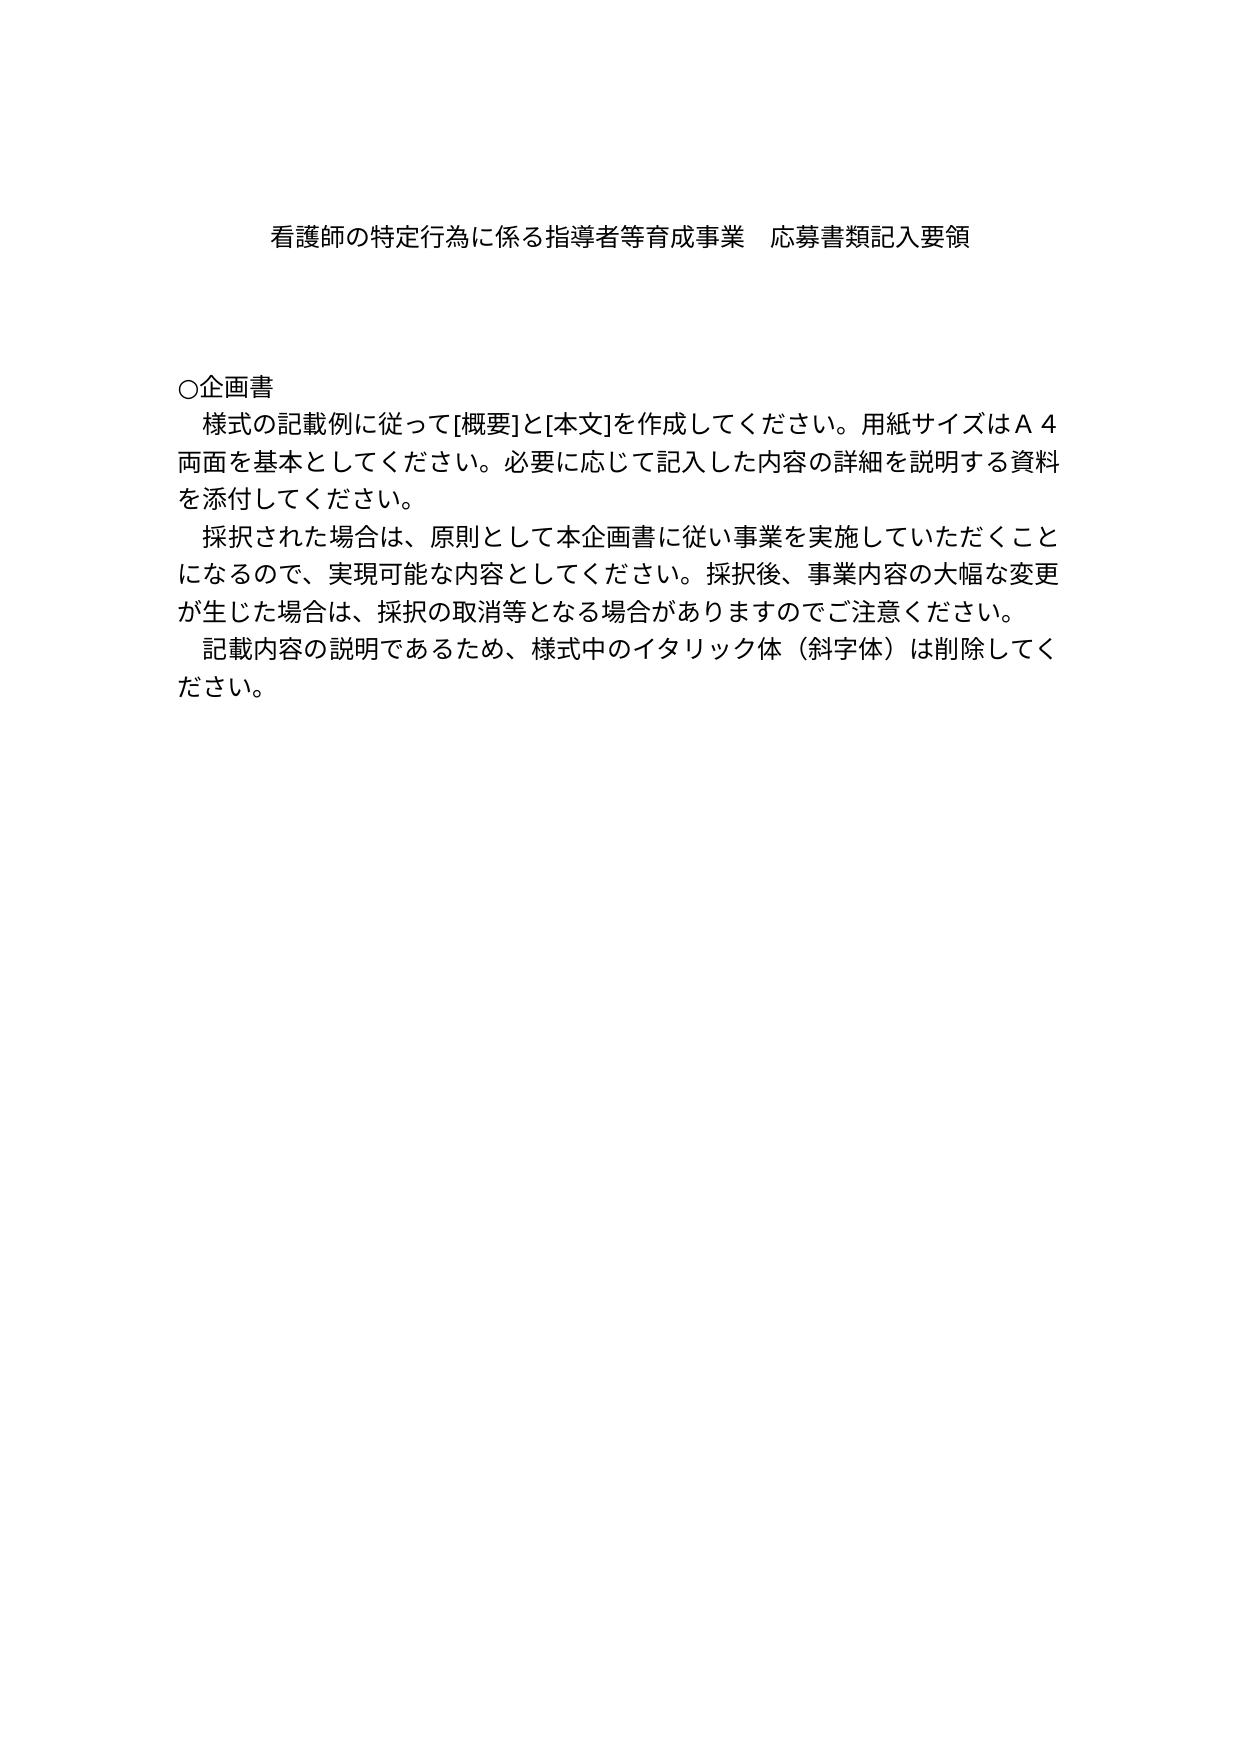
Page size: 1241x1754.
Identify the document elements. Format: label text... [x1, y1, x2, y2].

text 採択された場合は、原則として本企画書に従い事業を実施していただくことになるので、実現可能な内容としてください。採択後、事業内容の大幅な変更が生じた場合は、採択の取消等となる場合がありますのでご注意ください。 [177, 517, 1063, 629]
text ○企画書 [177, 367, 1063, 404]
text 記載内容の説明であるため、様式中のイタリック体（斜字体）は削除してください。 [177, 629, 1063, 704]
text 様式の記載例に従って[概要]と[本文]を作成してください。用紙サイズはＡ４両面を基本としてください。必要に応じて記入した内容の詳細を説明する資料を添付してください。 [177, 404, 1063, 517]
text 看護師の特定行為に係る指導者等育成事業 応募書類記入要領 [177, 217, 1063, 254]
